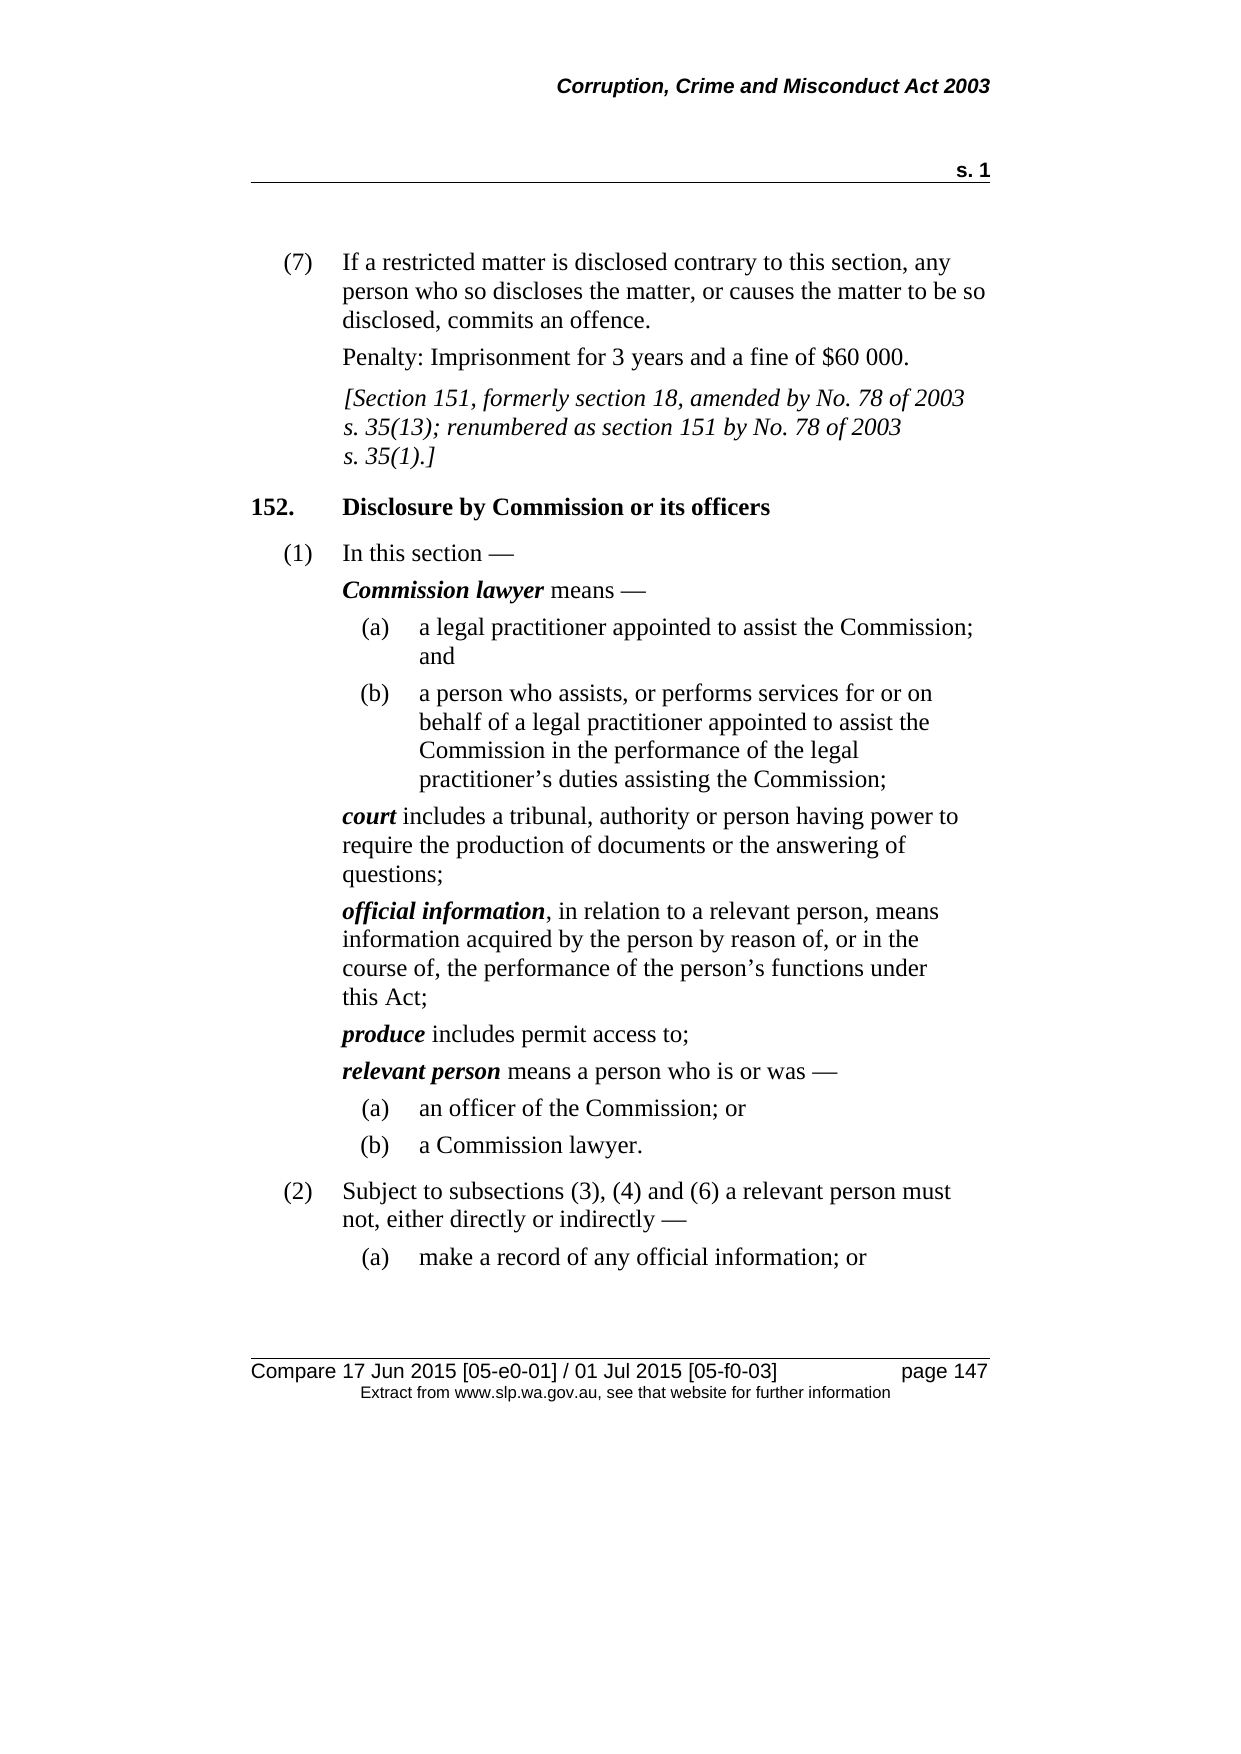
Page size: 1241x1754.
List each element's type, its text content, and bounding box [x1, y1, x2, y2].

text (a) a legal practitioner appointed to assist the Commission; and [251, 612, 990, 669]
text produce includes permit access to; [251, 1019, 990, 1048]
text Commission lawyer means — [251, 575, 990, 604]
text official information, in relation to a relevant person, means information acquired by the person by reason of, or in the course of, the performance of the person’s functions under this Act; [251, 896, 990, 1011]
text (2) Subject to subsections (3), (4) and (6) a relevant person must not, either directly or indirectly — [251, 1176, 990, 1233]
text (7) If a restricted matter is disclosed contrary to this section, any person who so discloses the matter, or causes the matter to be so disclosed, commits an offence. [251, 247, 990, 334]
text [Section 151, formerly section 18, amended by No. 78 of 2003 s. 35(13); renumbered as section 151 by No. 78 of 2003 s. 35(1).] [251, 383, 990, 469]
text (b) a Commission lawyer. [251, 1130, 990, 1159]
text relevant person means a person who is or was — [251, 1056, 990, 1085]
text Penalty: Imprisonment for 3 years and a fine of $60 000. [251, 342, 990, 371]
text (a) an officer of the Commission; or [251, 1093, 990, 1122]
subtitle 152. Disclosure by Commission or its officers [251, 492, 990, 521]
text (b) a person who assists, or performs services for or on behalf of a legal practitioner appointed to assist the Commission in the performance of the legal practitioner’s duties assisting the Commission; [251, 678, 990, 793]
text (1) In this section — [251, 538, 990, 567]
text court includes a tribunal, authority or person having power to require the production of documents or the answering of questions; [251, 801, 990, 887]
text (a) make a record of any official information; or [251, 1242, 990, 1270]
